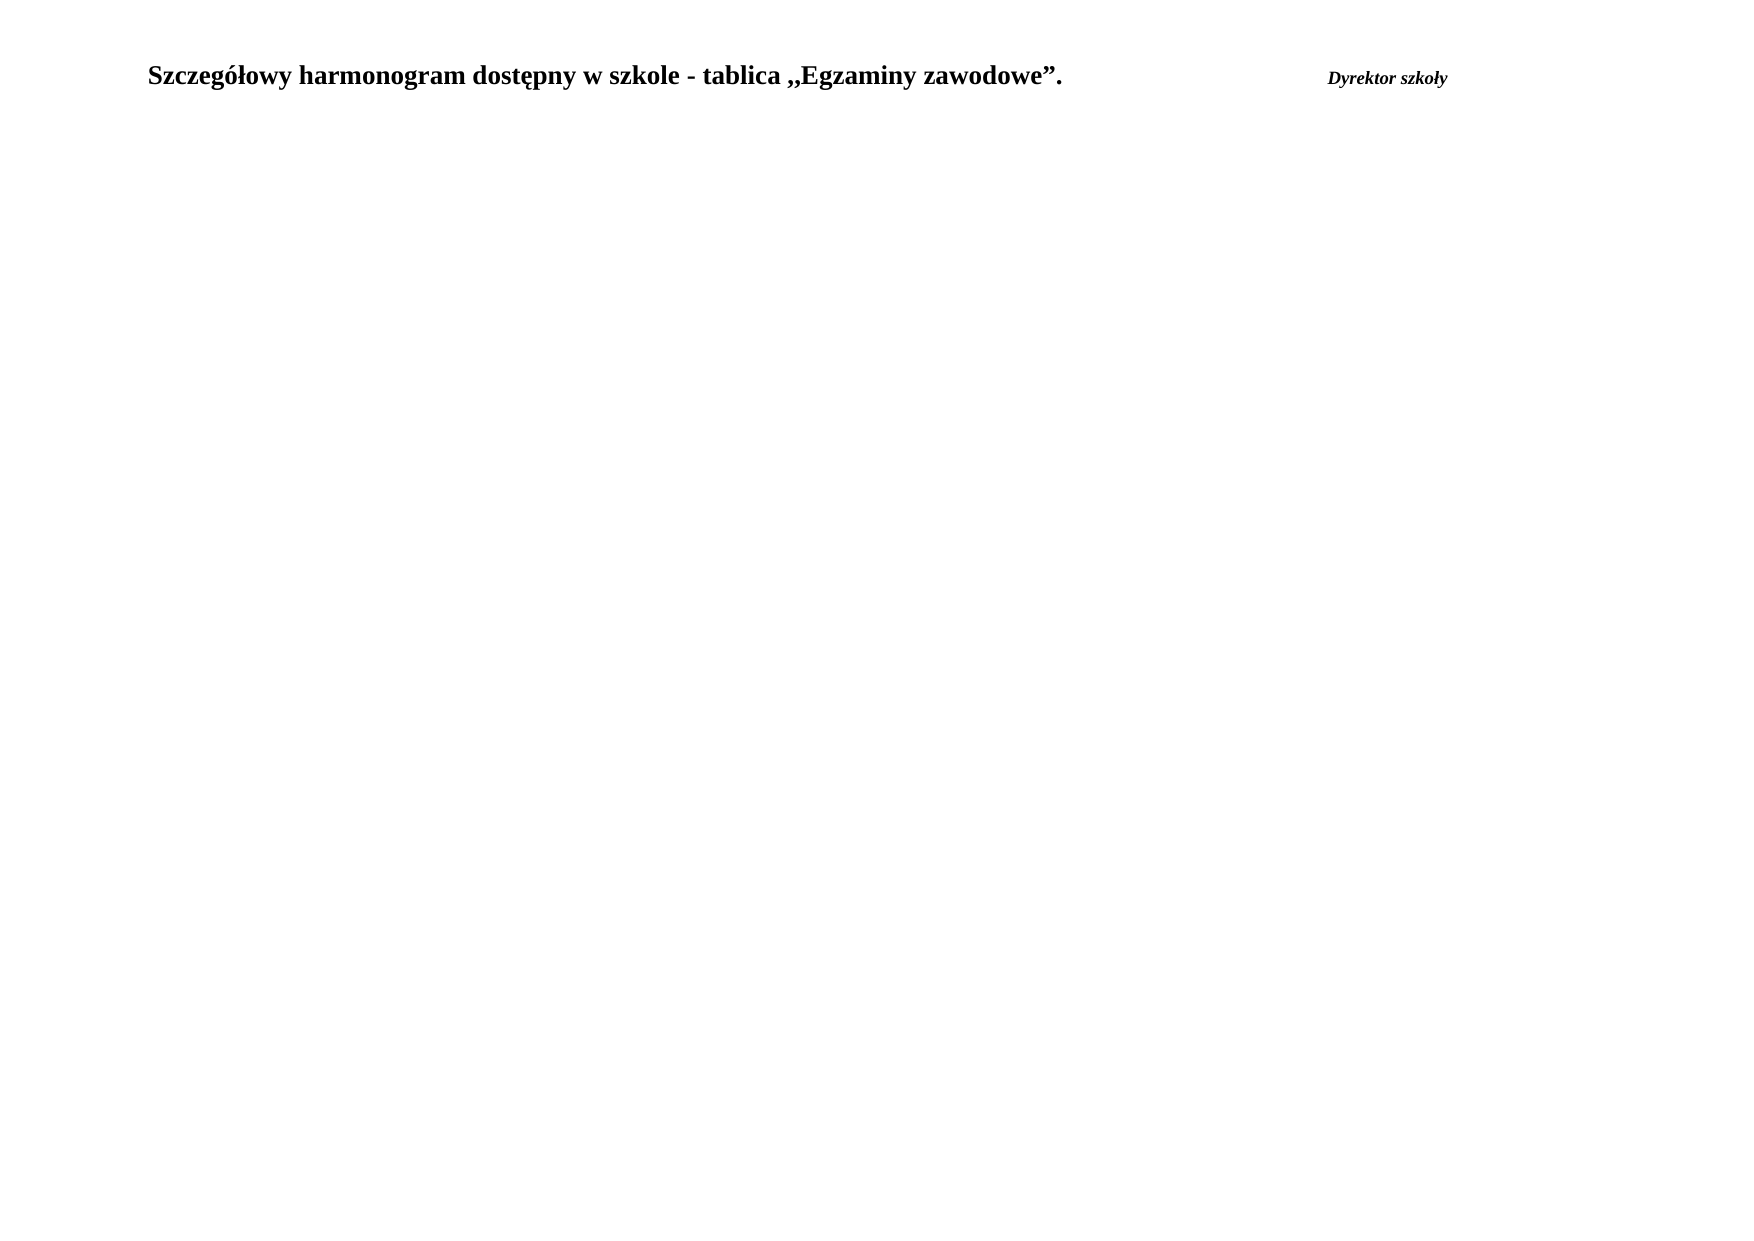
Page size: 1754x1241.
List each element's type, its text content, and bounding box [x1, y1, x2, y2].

text Szczegółowy harmonogram dostępny w szkole - tablica ,,Egzaminy zawodowe”. Dyrektor szkoły [148, 59, 1606, 90]
